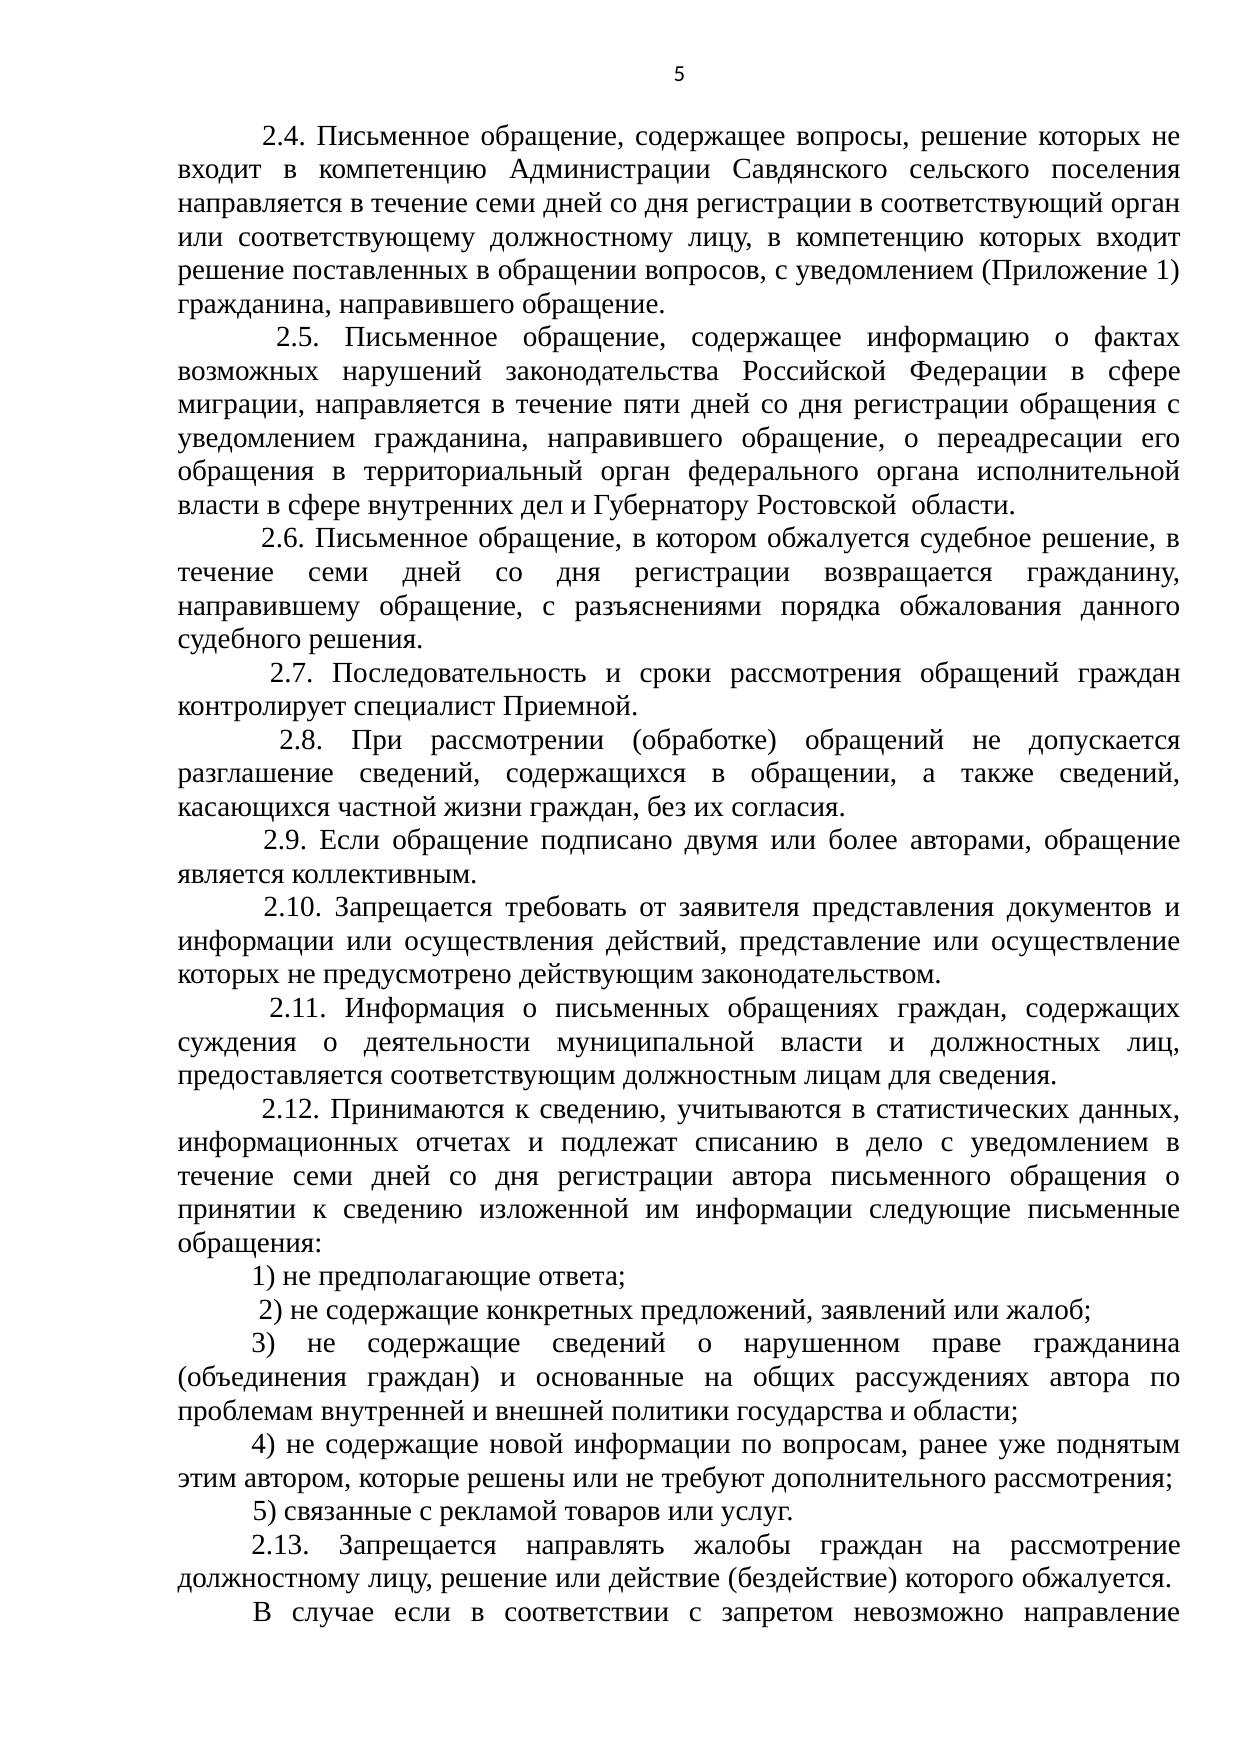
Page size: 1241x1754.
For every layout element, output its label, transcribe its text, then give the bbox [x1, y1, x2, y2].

text 1) не предполагающие ответа; [177, 1258, 1181, 1292]
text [177, 1527, 1181, 1627]
text 2.4. Письменное обращение, содержащее вопросы, решение которых не входит в компетенцию Администрации Савдянского сельского поселения направляется в течение семи дней со дня регистрации в соответствующий орган или соответствующему должностному лицу, в компетенцию которых входит решение поставленных в обращении вопросов, с уведомлением (Приложение 1) гражданина, направившего обращение. [177, 118, 1181, 319]
text 2.9. Если обращение подписано двумя или более авторами, обращение является коллективным. [177, 822, 1181, 889]
text 4) не содержащие новой информации по вопросам, ранее уже поднятым этим автором, которые решены или не требуют дополнительного рассмотрения; 5) связанные с рекламой товаров или услуг. [177, 1426, 1181, 1527]
text 2.11. Информация о письменных обращениях граждан, содержащих суждения о деятельности муниципальной власти и должностных лиц, предоставляется соответствующим должностным лицам для сведения. [177, 990, 1181, 1091]
text 2.10. Запрещается требовать от заявителя представления документов и информации или осуществления действий, представление или осуществление которых не предусмотрено действующим законодательством. [177, 889, 1181, 990]
text 2.8. При рассмотрении (обработке) обращений не допускается разглашение сведений, содержащихся в обращении, а также сведений, касающихся частной жизни граждан, без их согласия. [177, 722, 1181, 822]
text 2.7. Последовательность и сроки рассмотрения обращений граждан контролирует специалист Приемной. [177, 655, 1181, 722]
text 3) не содержащие сведений о нарушенном праве гражданина (объединения граждан) и основанные на общих рассуждениях автора по проблемам внутренней и внешней политики государства и области; [177, 1326, 1181, 1426]
text 2) не содержащие конкретных предложений, заявлений или жалоб; [177, 1292, 1181, 1326]
text 2.12. Принимаются к сведению, учитываются в статистических данных, информационных отчетах и подлежат списанию в дело с уведомлением в течение семи дней со дня регистрации автора письменного обращения о принятии к сведению изложенной им информации следующие письменные обращения: [177, 1091, 1181, 1258]
text 2.6. Письменное обращение, в котором обжалуется судебное решение, в течение семи дней со дня регистрации возвращается гражданину, направившему обращение, с разъяснениями порядка обжалования данного судебного решения. [177, 521, 1181, 655]
text 2.5. Письменное обращение, содержащее информацию о фактах возможных нарушений законодательства Российской Федерации в сфере миграции, направляется в течение пяти дней со дня регистрации обращения с уведомлением гражданина, направившего обращение, о переадресации его обращения в территориальный орган федерального органа исполнительной власти в сфере внутренних дел и Губернатору Ростовской области. [177, 319, 1181, 521]
